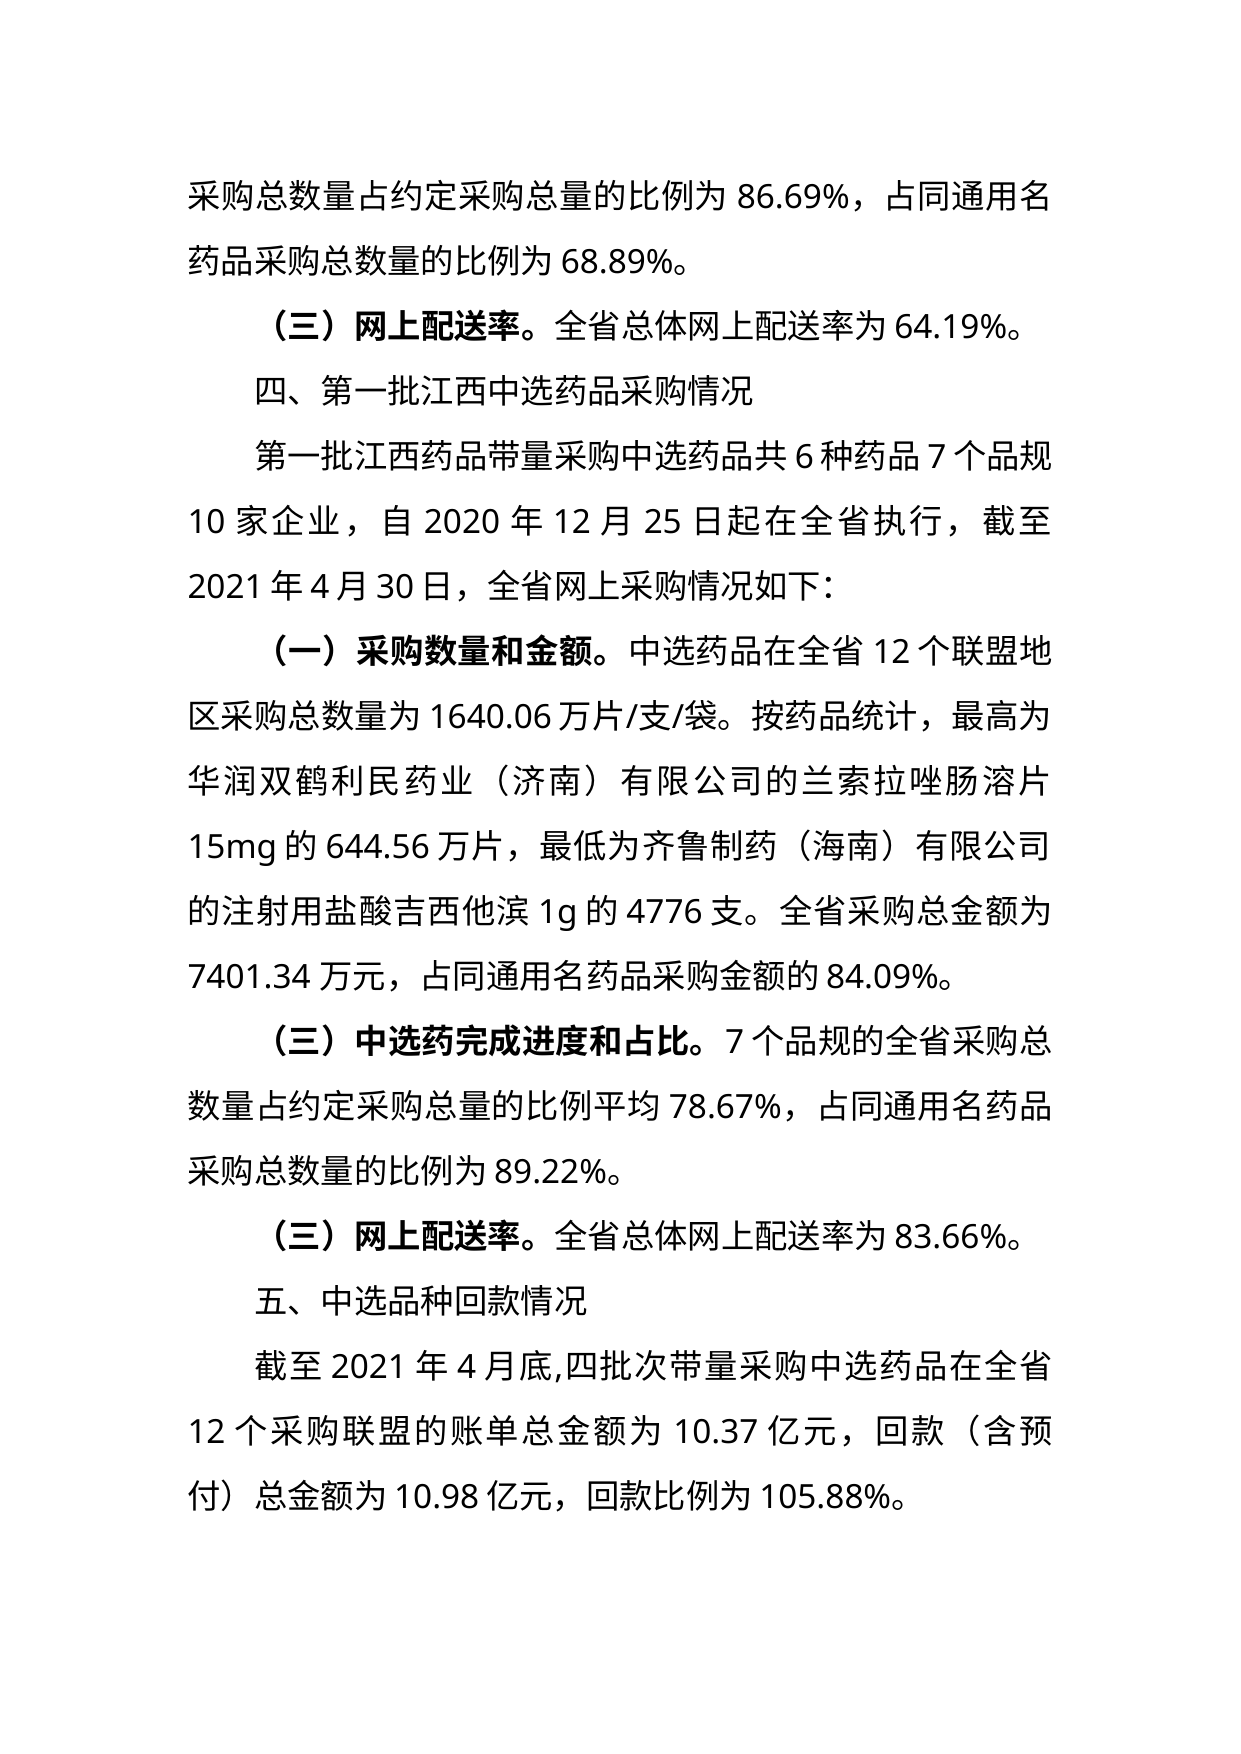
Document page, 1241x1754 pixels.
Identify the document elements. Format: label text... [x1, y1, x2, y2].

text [187, 162, 1053, 292]
text 截至2021年4月底,四批次带量采购中选药品在全省12个采购联盟的账单总金额为10.37亿元，回款（含预付）总金额为10.98亿元，回款比例为105.88%。 [187, 1332, 1053, 1527]
text 五、中选品种回款情况 [187, 1267, 1053, 1332]
text （一）采购数量和金额。中选药品在全省12个联盟地区采购总数量为1640.06万片/支/袋。按药品统计，最高为华润双鹤利民药业（济南）有限公司的兰索拉唑肠溶片15mg的644.56万片，最低为齐鲁制药（海南）有限公司的注射用盐酸吉西他滨1g的4776支。全省采购总金额为7401.34 万元，占同通用名药品采购金额的84.09%。 [187, 617, 1053, 1007]
text （三）中选药完成进度和占比。7个品规的全省采购总数量占约定采购总量的比例平均78.67%，占同通用名药品采购总数量的比例为89.22%。 [187, 1007, 1053, 1202]
text （三）网上配送率。全省总体网上配送率为83.66%。 [187, 1202, 1053, 1267]
text 第一批江西药品带量采购中选药品共6种药品7个品规10家企业，自2020年12月25日起在全省执行，截至2021年4月30日，全省网上采购情况如下： [187, 422, 1053, 617]
text 四、第一批江西中选药品采购情况 [187, 357, 1053, 422]
text （三）网上配送率。全省总体网上配送率为64.19%。 [187, 292, 1053, 357]
